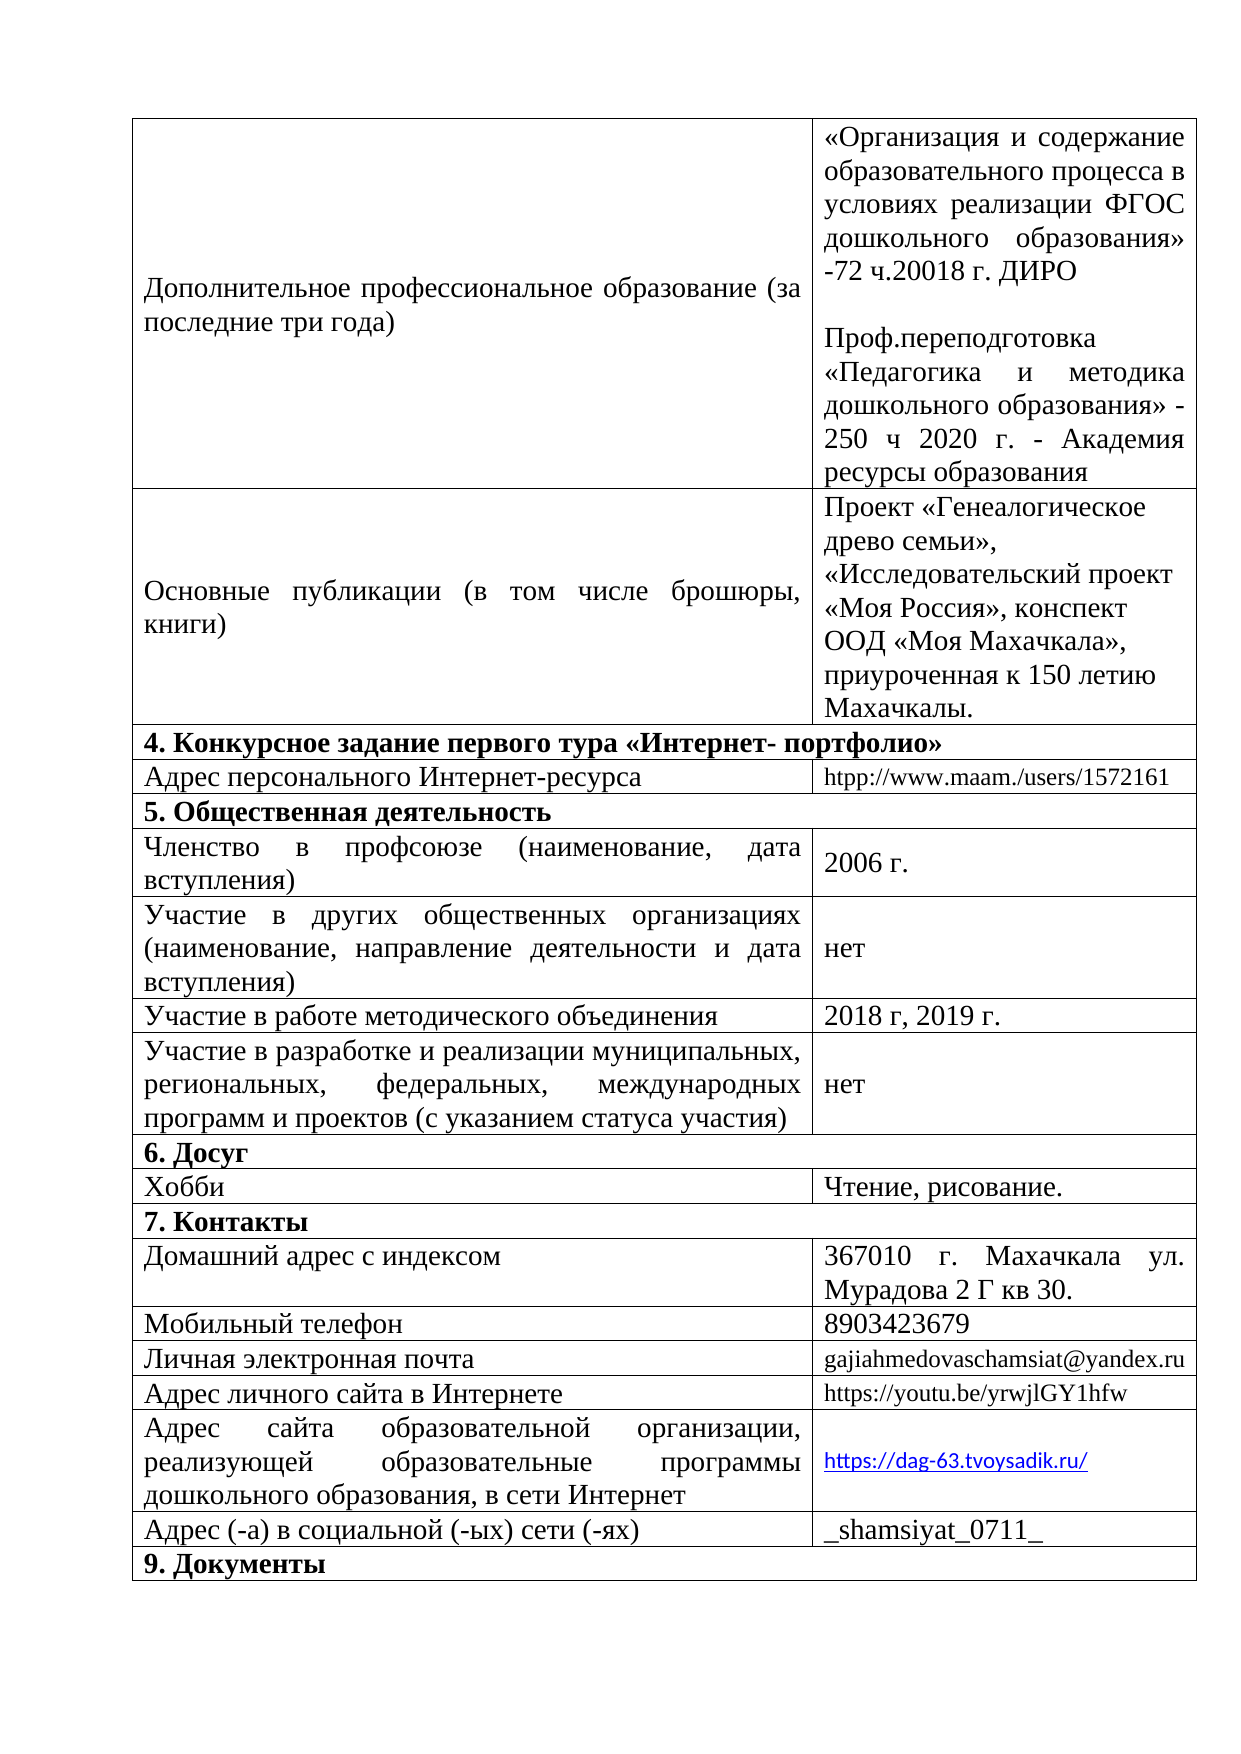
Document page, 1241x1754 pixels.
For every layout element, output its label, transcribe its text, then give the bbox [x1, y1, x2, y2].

table_cell нет [813, 897, 1196, 997]
table_cell https://youtu.be/yrwjlGY1hfw [813, 1376, 1196, 1409]
table_cell Адрес сайта образовательной организации, реализующей образовательные программы дошкольного образования, в сети Интернет [133, 1410, 812, 1511]
table_cell 6. Досуг [133, 1135, 1196, 1168]
table_cell Участие в работе методического объединения [133, 999, 812, 1032]
table_cell 9. Документы [133, 1547, 1196, 1580]
table_cell 5. Общественная деятельность [133, 794, 1196, 828]
table_cell Адрес персонального Интернет-ресурса [133, 760, 812, 793]
table_cell gajiahmedovaschamsiat@yandex.ru [813, 1341, 1196, 1375]
table_cell Участие в других общественных организациях (наименование, направление деятельности и дата вступления) [133, 897, 812, 997]
table_cell Чтение, рисование. [813, 1169, 1196, 1203]
table_cell _shamsiyat_0711_ [813, 1512, 1196, 1546]
table_cell htpp://www.maam./users/1572161 [813, 760, 1196, 793]
table_cell Дополнительное профессиональное образование (за последние три года) [133, 119, 812, 488]
table_cell Основные публикации (в том числе брошюры, книги) [133, 489, 812, 724]
table_cell 8903423679 [813, 1307, 1196, 1340]
table_cell Домашний адрес с индексом [133, 1239, 812, 1306]
table_cell Личная электронная почта [133, 1341, 812, 1375]
table_cell Адрес личного сайта в Интернете [133, 1376, 812, 1409]
table_cell Адрес (-а) в социальной (-ых) сети (-ях) [133, 1512, 812, 1546]
table_cell 4. Конкурсное задание первого тура «Интернет- портфолио» [133, 725, 1196, 758]
table_cell 367010 г. Махачкала ул. Мурадова 2 Г кв 30. [813, 1239, 1196, 1306]
table_cell 7. Контакты [133, 1204, 1196, 1237]
table_cell Проект «Генеалогическое древо семьи», «Исследовательский проект «Моя Россия», конспект ООД «Моя Махачкала», приуроченная к 150 летию Махачкалы. [813, 489, 1196, 724]
table_cell https://dag-63.tvoysadik.ru/ [813, 1410, 1196, 1511]
table_cell Мобильный телефон [133, 1307, 812, 1340]
table_cell Участие в разработке и реализации муниципальных, региональных, федеральных, международных программ и проектов (с указанием статуса участия) [133, 1033, 812, 1134]
table_cell «Организация и содержание образовательного процесса в условиях реализации ФГОС дошкольного образования» -72 ч.20018 г. ДИРО Проф.переподготовка «Педагогика и методика дошкольного образования» - 250 ч 2020 г. - Академия ресурсы образования [813, 119, 1196, 488]
table_cell 2018 г, 2019 г. [813, 999, 1196, 1032]
table_cell 2006 г. [813, 829, 1196, 896]
table_cell Хобби [133, 1169, 812, 1203]
table_cell нет [813, 1033, 1196, 1134]
table_cell Членство в профсоюзе (наименование, дата вступления) [133, 829, 812, 896]
